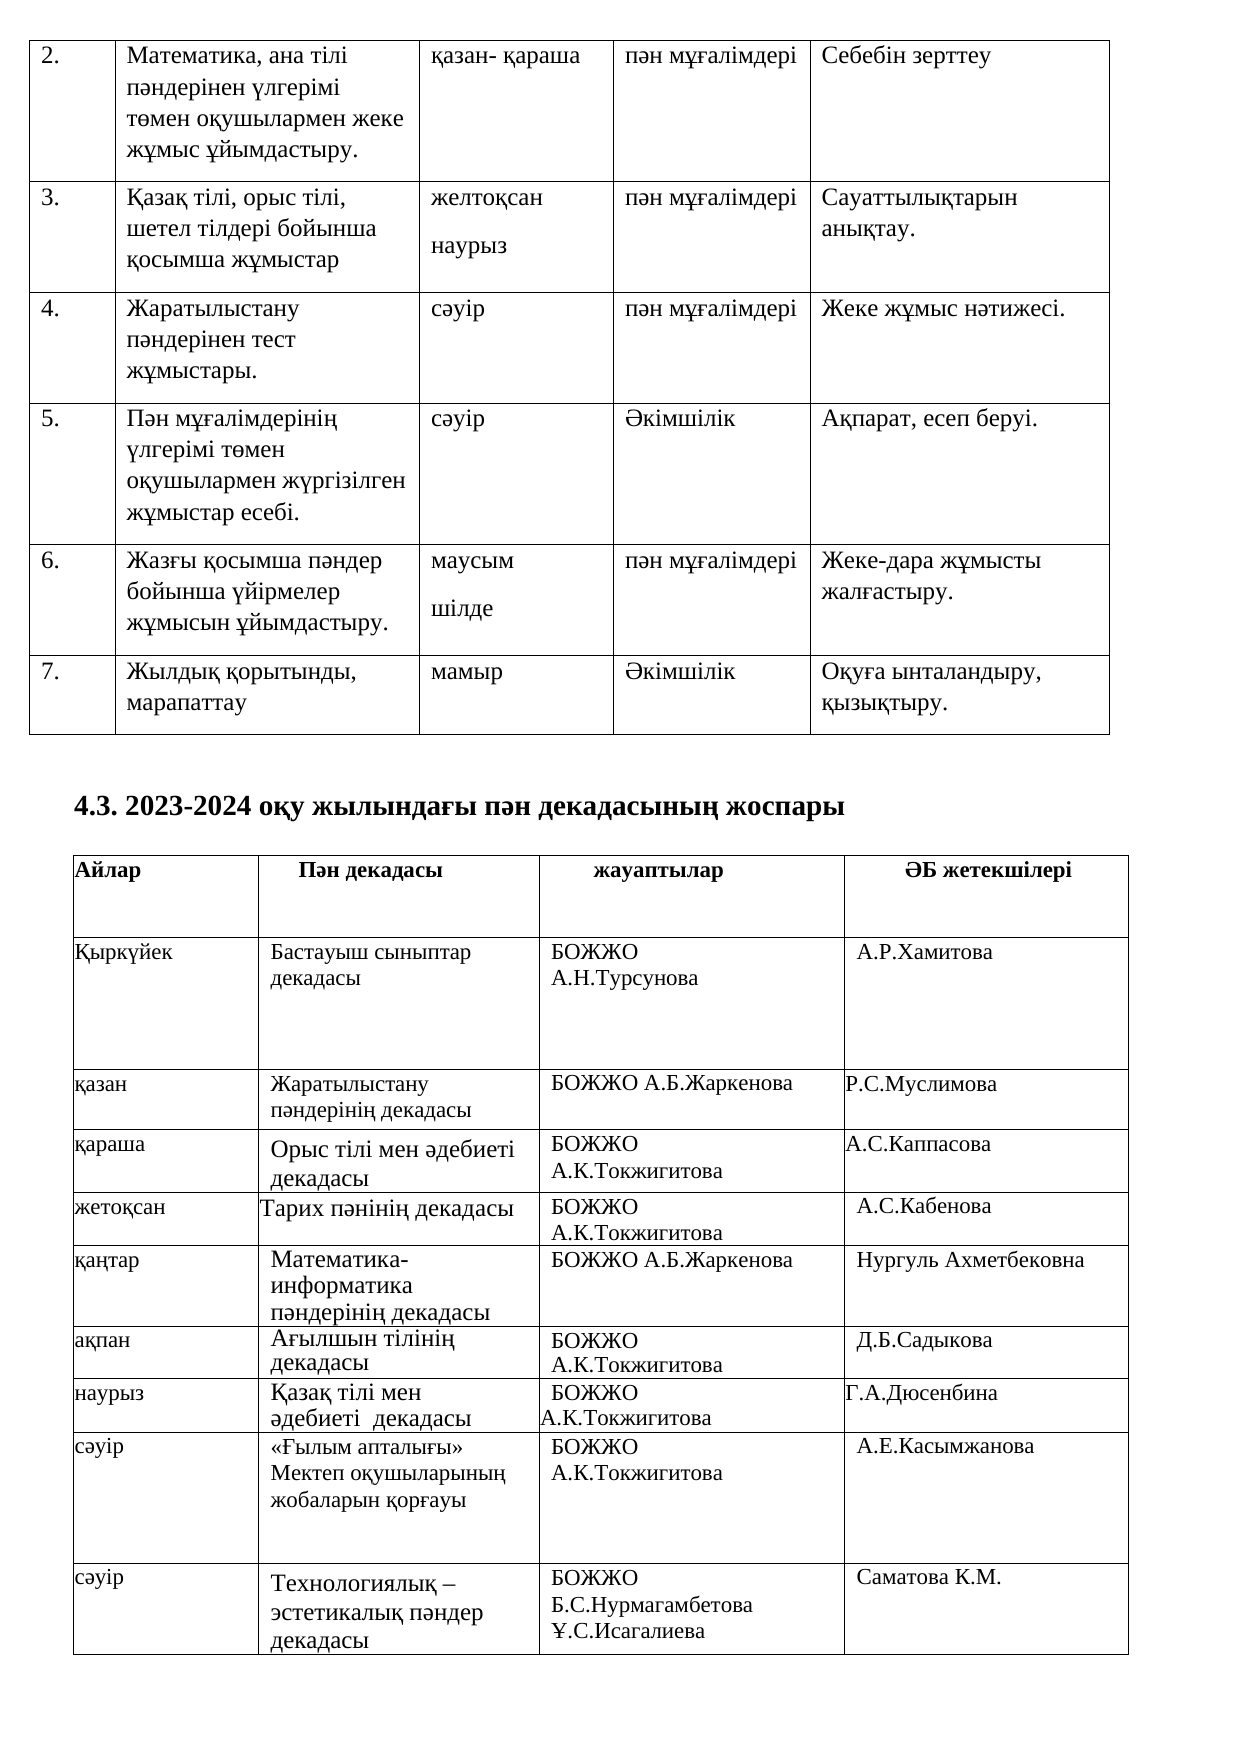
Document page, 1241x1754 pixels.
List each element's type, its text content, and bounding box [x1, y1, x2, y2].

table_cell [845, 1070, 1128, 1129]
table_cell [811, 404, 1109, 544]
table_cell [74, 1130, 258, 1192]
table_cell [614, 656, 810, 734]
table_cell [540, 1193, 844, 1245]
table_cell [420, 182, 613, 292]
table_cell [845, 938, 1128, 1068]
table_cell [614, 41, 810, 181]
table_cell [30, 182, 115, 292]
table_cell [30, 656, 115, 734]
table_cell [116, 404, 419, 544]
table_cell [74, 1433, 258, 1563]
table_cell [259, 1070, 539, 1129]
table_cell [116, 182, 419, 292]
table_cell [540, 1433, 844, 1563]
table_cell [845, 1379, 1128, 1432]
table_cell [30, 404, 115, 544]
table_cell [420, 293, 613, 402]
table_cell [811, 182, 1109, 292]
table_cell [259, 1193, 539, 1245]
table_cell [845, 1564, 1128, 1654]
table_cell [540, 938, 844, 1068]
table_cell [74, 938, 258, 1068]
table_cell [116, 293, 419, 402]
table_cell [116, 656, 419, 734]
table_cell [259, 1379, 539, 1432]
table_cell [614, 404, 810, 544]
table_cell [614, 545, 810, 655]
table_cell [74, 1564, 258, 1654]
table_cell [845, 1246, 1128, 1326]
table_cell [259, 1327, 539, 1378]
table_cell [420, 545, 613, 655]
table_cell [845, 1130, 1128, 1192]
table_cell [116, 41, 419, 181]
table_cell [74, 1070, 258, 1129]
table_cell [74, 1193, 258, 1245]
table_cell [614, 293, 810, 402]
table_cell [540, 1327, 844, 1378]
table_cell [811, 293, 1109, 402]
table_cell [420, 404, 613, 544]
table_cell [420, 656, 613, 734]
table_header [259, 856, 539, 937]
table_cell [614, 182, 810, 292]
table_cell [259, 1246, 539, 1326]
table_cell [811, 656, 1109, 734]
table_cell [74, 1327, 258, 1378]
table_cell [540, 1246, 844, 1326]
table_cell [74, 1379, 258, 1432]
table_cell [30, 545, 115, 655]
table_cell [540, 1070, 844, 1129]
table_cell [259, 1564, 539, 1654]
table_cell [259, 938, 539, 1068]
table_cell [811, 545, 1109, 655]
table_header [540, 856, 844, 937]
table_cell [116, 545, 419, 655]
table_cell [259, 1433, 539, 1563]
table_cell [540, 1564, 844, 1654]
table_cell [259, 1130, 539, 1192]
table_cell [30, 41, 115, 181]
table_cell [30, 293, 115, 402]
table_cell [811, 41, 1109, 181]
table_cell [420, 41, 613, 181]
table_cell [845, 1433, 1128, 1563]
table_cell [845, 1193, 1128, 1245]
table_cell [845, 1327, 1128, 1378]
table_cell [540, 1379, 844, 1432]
text 4.3. 2023-2024 оқу жылындағы пән декадасының жоспары [74, 788, 1166, 822]
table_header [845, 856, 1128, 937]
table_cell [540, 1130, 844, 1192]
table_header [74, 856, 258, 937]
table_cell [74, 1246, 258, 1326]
